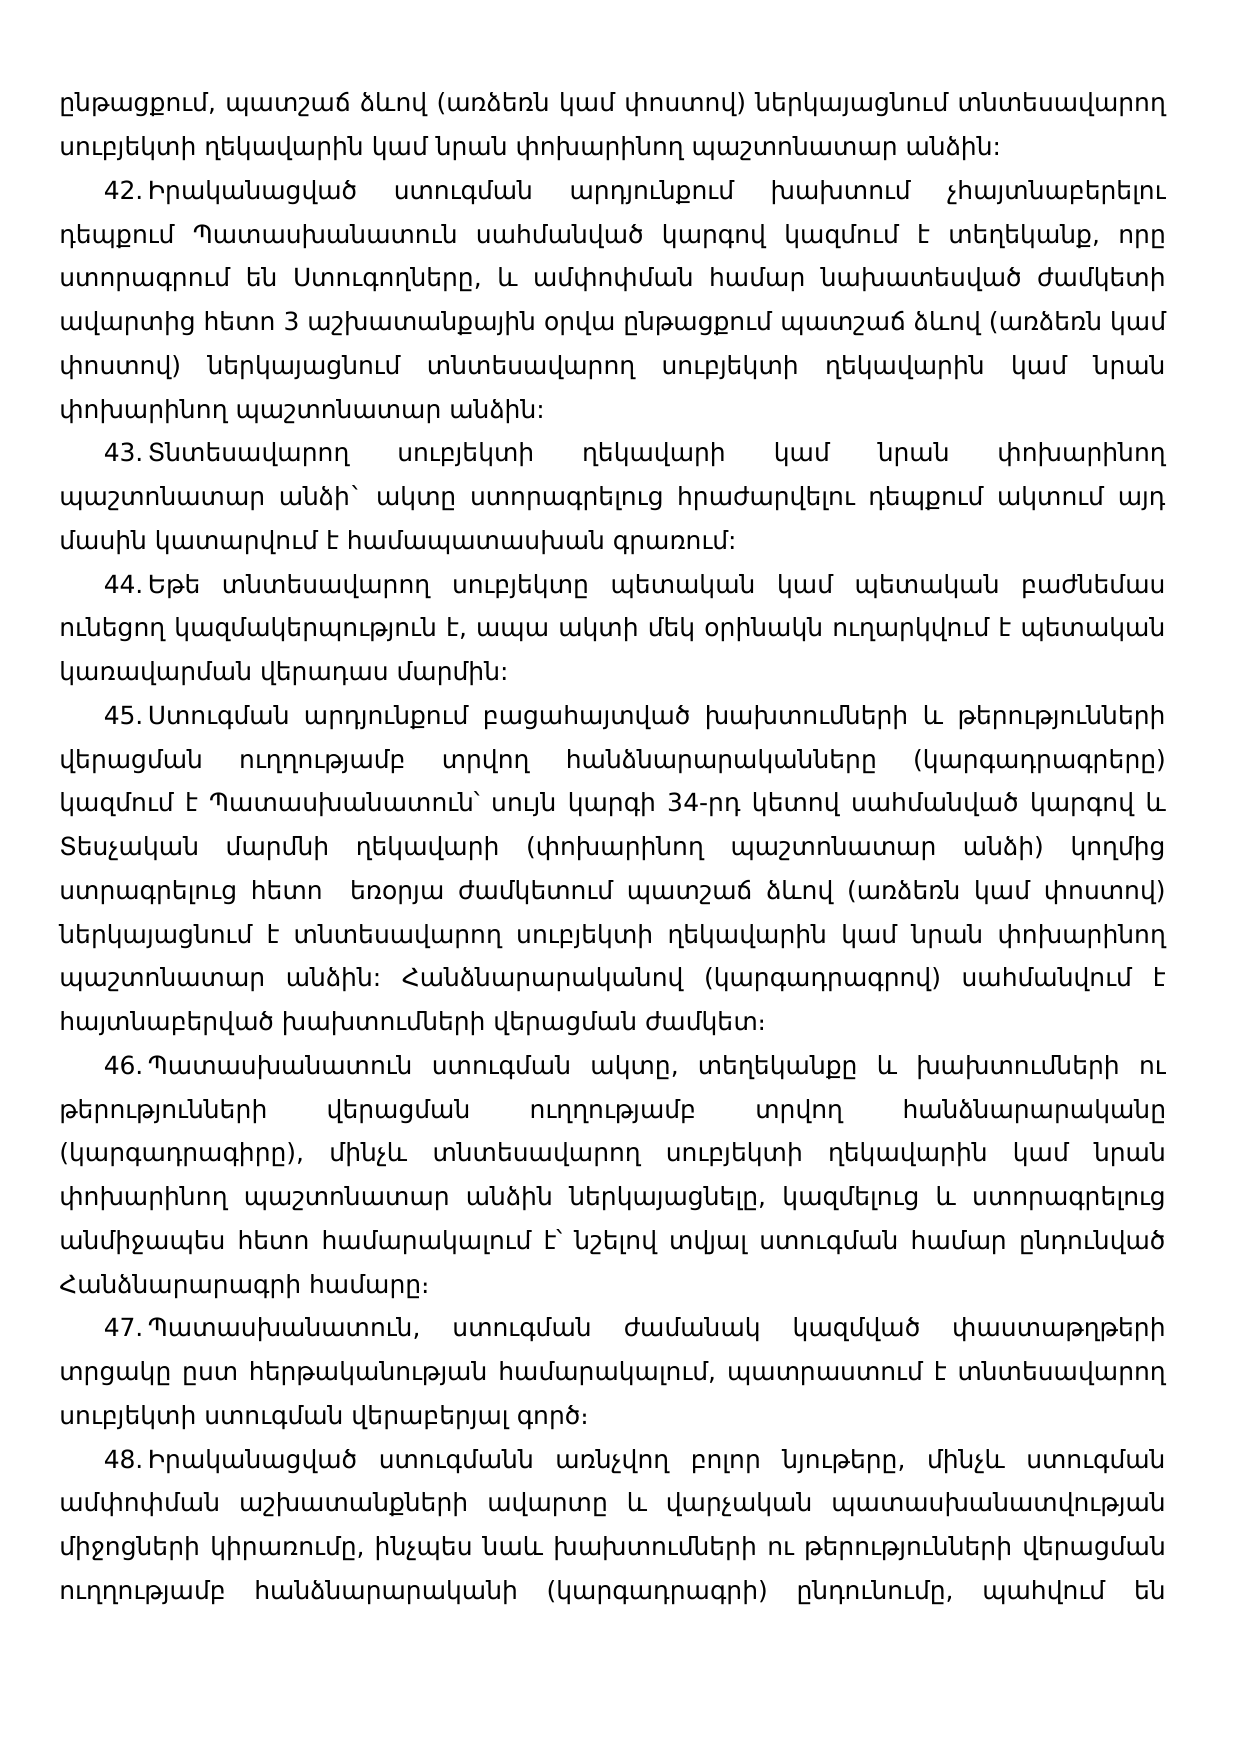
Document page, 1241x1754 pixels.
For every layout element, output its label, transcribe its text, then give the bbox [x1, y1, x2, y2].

list Ստուգման արդյունքում բացահայտված խախտումների և թերությունների վերացման ուղղությամբ տրվող հանձնարարականները (կարգադրագրերը) կազմում է Պատասխանատուն՝ սույն կարգի 34-րդ կետով սահմանված կարգով և Տեսչական մարմնի ղեկավարի (փոխարինող պաշտոնատար անձի) կողմից ստրագրելուց հետո եռօրյա ժամկետում պատշաճ ձևով (առձեռն կամ փոստով) ներկայացնում է տնտեսավարող սուբյեկտի ղեկավարին կամ նրան փոխարինող պաշտոնատար անձին: Հանձնարարականով (կարգադրագրով) սահմանվում է հայտնաբերված խախտումների վերացման ժամկետ։ [59, 701, 1167, 1037]
list Պատասխանատուն, ստուգման ժամանակ կազմված փաստաթղթերի տրցակը ըստ հերթականության համարակալում, պատրաստում է տնտեսավարող սուբյեկտի ստուգման վերաբերյալ գործ։ [59, 1314, 1167, 1358]
list Տնտեսավարող սուբյեկտի ղեկավարի կամ նրան փոխարինող պաշտոնատար անձի` ակտը ստորագրելուց հրաժարվելու դեպքում ակտում այդ մասին կատարվում է համապատասխան գրառում: [59, 439, 1167, 555]
list Պատասխանատուն, ստուգման ժամանակ կազմված փաստաթղթերի տրցակը ըստ հերթականության համարակալում, պատրաստում է տնտեսավարող սուբյեկտի ստուգման վերաբերյալ գործ։ [59, 1387, 1167, 1430]
list Պատասխանատուն ստուգման ակտը, տեղեկանքը և խախտումների ու թերությունների վերացման ուղղությամբ տրվող հանձնարարականը (կարգադրագիրը), մինչև տնտեսավարող սուբյեկտի ղեկավարին կամ նրան փոխարինող պաշտոնատար անձին ներկայացնելը, կազմելուց և ստորագրելուց անմիջապես հետո համարակալում է՝ նշելով տվյալ ստուգման համար ընդունված Հանձնարարագրի համարը։ [59, 1051, 1167, 1299]
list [59, 89, 1167, 162]
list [59, 1445, 1167, 1605]
list Իրականացված ստուգման արդյունքում խախտում չհայտնաբերելու դեպքում Պատասխանատուն սահմանված կարգով կազմում է տեղեկանք, որը ստորագրում են Ստուգողները, և ամփոփման համար նախատեսված ժամկետի ավարտից հետո 3 աշխատանքային օրվա ընթացքում պատշաճ ձևով (առձեռն կամ փոստով) ներկայացնում տնտեսավարող սուբյեկտի ղեկավարին կամ նրան փոխարինող պաշտոնատար անձին: [59, 176, 1167, 424]
list Եթե տնտեսավարող սուբյեկտը պետական կամ պետական բաժնեմաս ունեցող կազմակերպություն է, ապա ակտի մեկ օրինակն ուղարկվում է պետական կառավարման վերադաս մարմին: [59, 570, 1167, 687]
